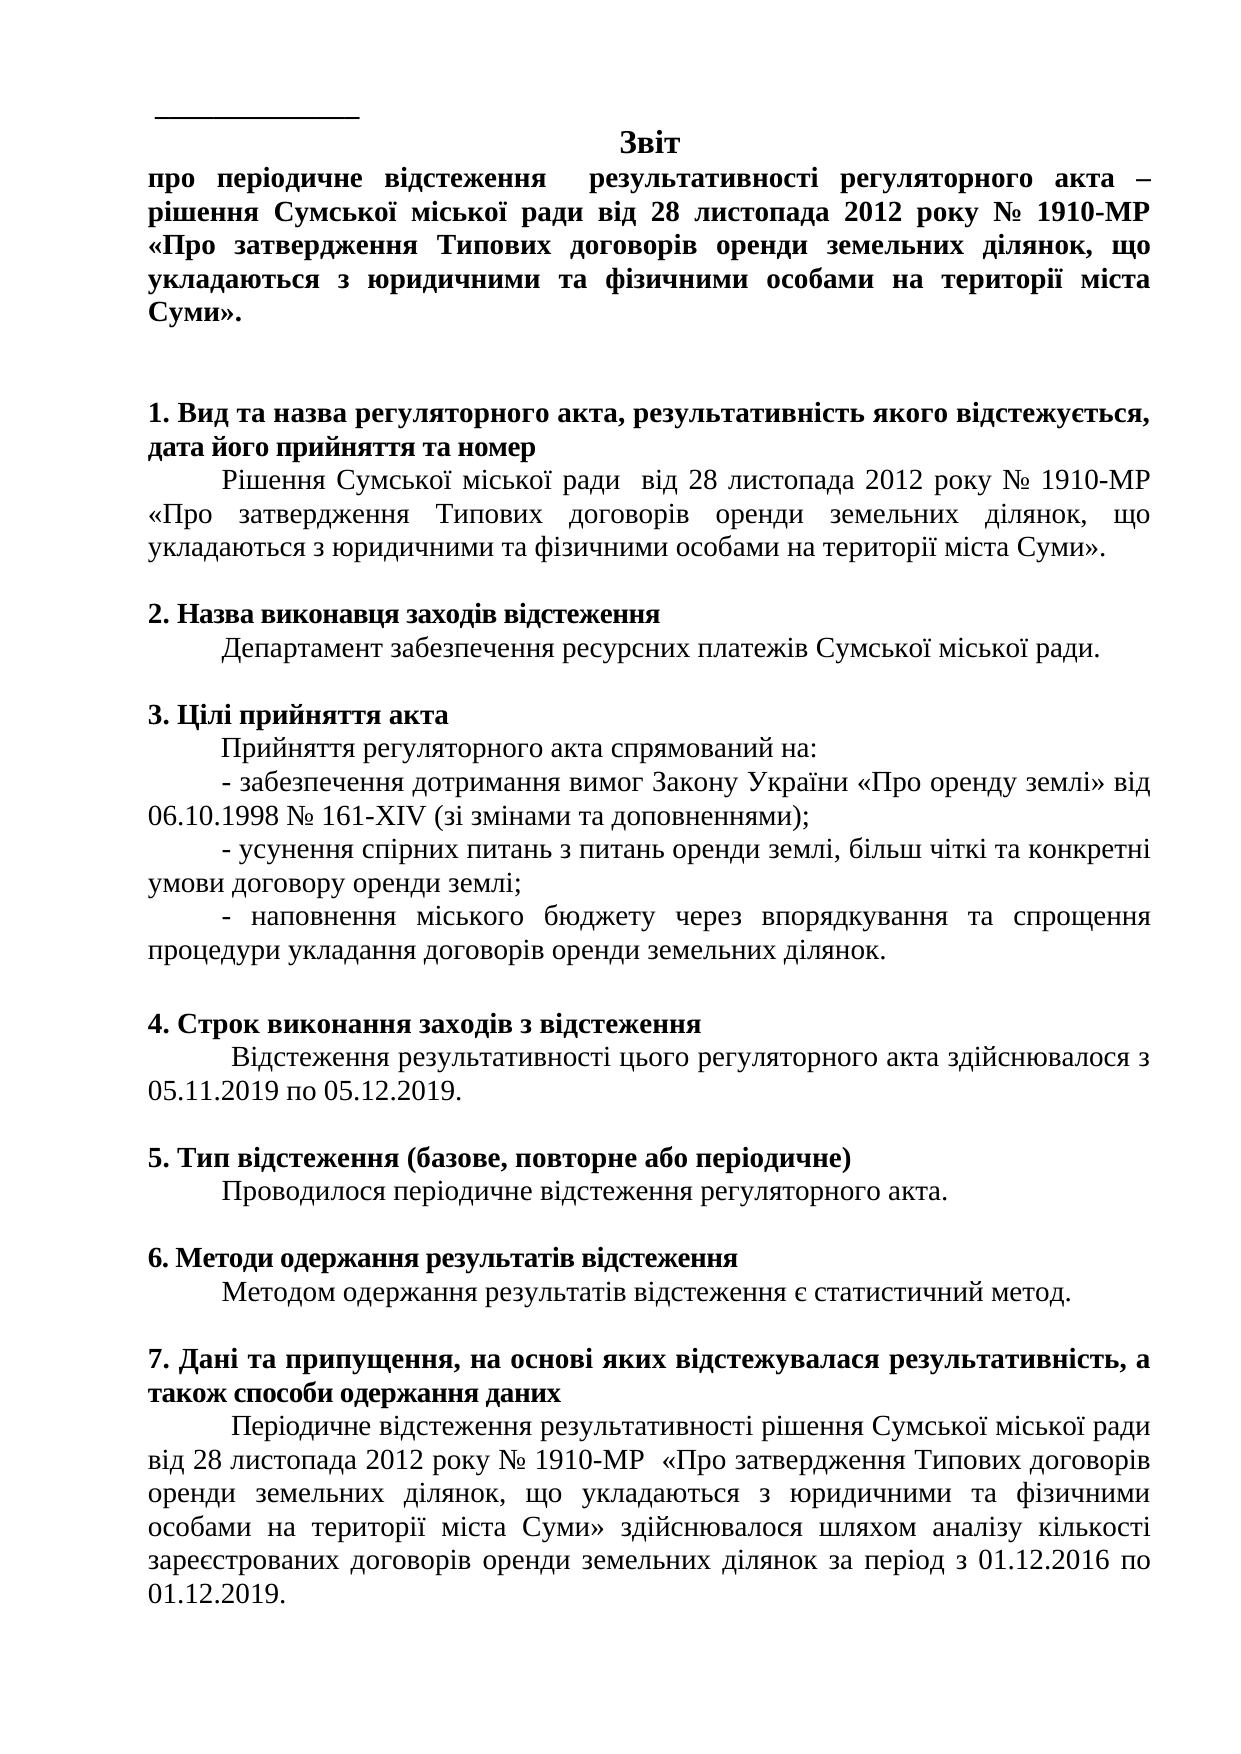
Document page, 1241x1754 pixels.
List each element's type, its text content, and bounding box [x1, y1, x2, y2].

text 7. Дані та припущення, на основі яких відстежувалася результативність, а також способи одержання даних [148, 1341, 1152, 1408]
text 5. Тип відстеження (базове, повторне або періодичне) [148, 1140, 1152, 1173]
text Звіт [148, 122, 1152, 160]
text - забезпечення дотримання вимог Закону України «Про оренду землі» від 06.10.1998 № 161-XIV (зі змінами та доповненнями); [148, 764, 1152, 831]
text Періодичне відстеження результативності рішення Сумської міської ради від 28 листопада 2012 року № 1910-МР «Про затвердження Типових договорів оренди земельних ділянок, що укладаються з юридичними та фізичними особами на території міста Суми» здійснювалося шляхом аналізу кількості зареєстрованих договорів оренди земельних ділянок за період з 01.12.2016 по 01.12.2019. [148, 1408, 1152, 1609]
text 3. Цілі прийняття акта [148, 697, 1152, 731]
text Департамент забезпечення ресурсних платежів Сумської міської ради. [148, 630, 1152, 663]
text 2. Назва виконавця заходів відстеження [148, 596, 1152, 630]
text 1. Вид та назва регуляторного акта, результативність якого відстежується, дата його прийняття та номер [148, 395, 1152, 462]
text Прийняття регуляторного акта спрямований на: [148, 731, 1152, 764]
text Методом одержання результатів відстеження є статистичний метод. [148, 1274, 1152, 1308]
text Рішення Сумської міської ради від 28 листопада 2012 року № 1910-МР «Про затвердження Типових договорів оренди земельних ділянок, що укладаються з юридичними та фізичними особами на території міста Суми». [148, 462, 1152, 563]
text 6. Методи одержання результатів відстеження [148, 1241, 1152, 1274]
text Відстеження результативності цього регуляторного акта здійснювалося з 05.11.2019 по 05.12.2019. [148, 1039, 1152, 1106]
text про періодичне відстеження результативності регуляторного акта – рішення Сумської міської ради від 28 листопада 2012 року № 1910-МР «Про затвердження Типових договорів оренди земельних ділянок, що укладаються з юридичними та фізичними особами на території міста Суми». [148, 160, 1152, 328]
text - наповнення міського бюджету через впорядкування та спрощення процедури укладання договорів оренди земельних ділянок. [148, 898, 1152, 965]
text Проводилося періодичне відстеження регуляторного акта. [148, 1173, 1152, 1207]
text ______________ [148, 88, 1152, 122]
text 4. Строк виконання заходів з відстеження [148, 1006, 1152, 1039]
text - усунення спірних питань з питань оренди землі, більш чіткі та конкретні умови договору оренди землі; [148, 831, 1152, 898]
